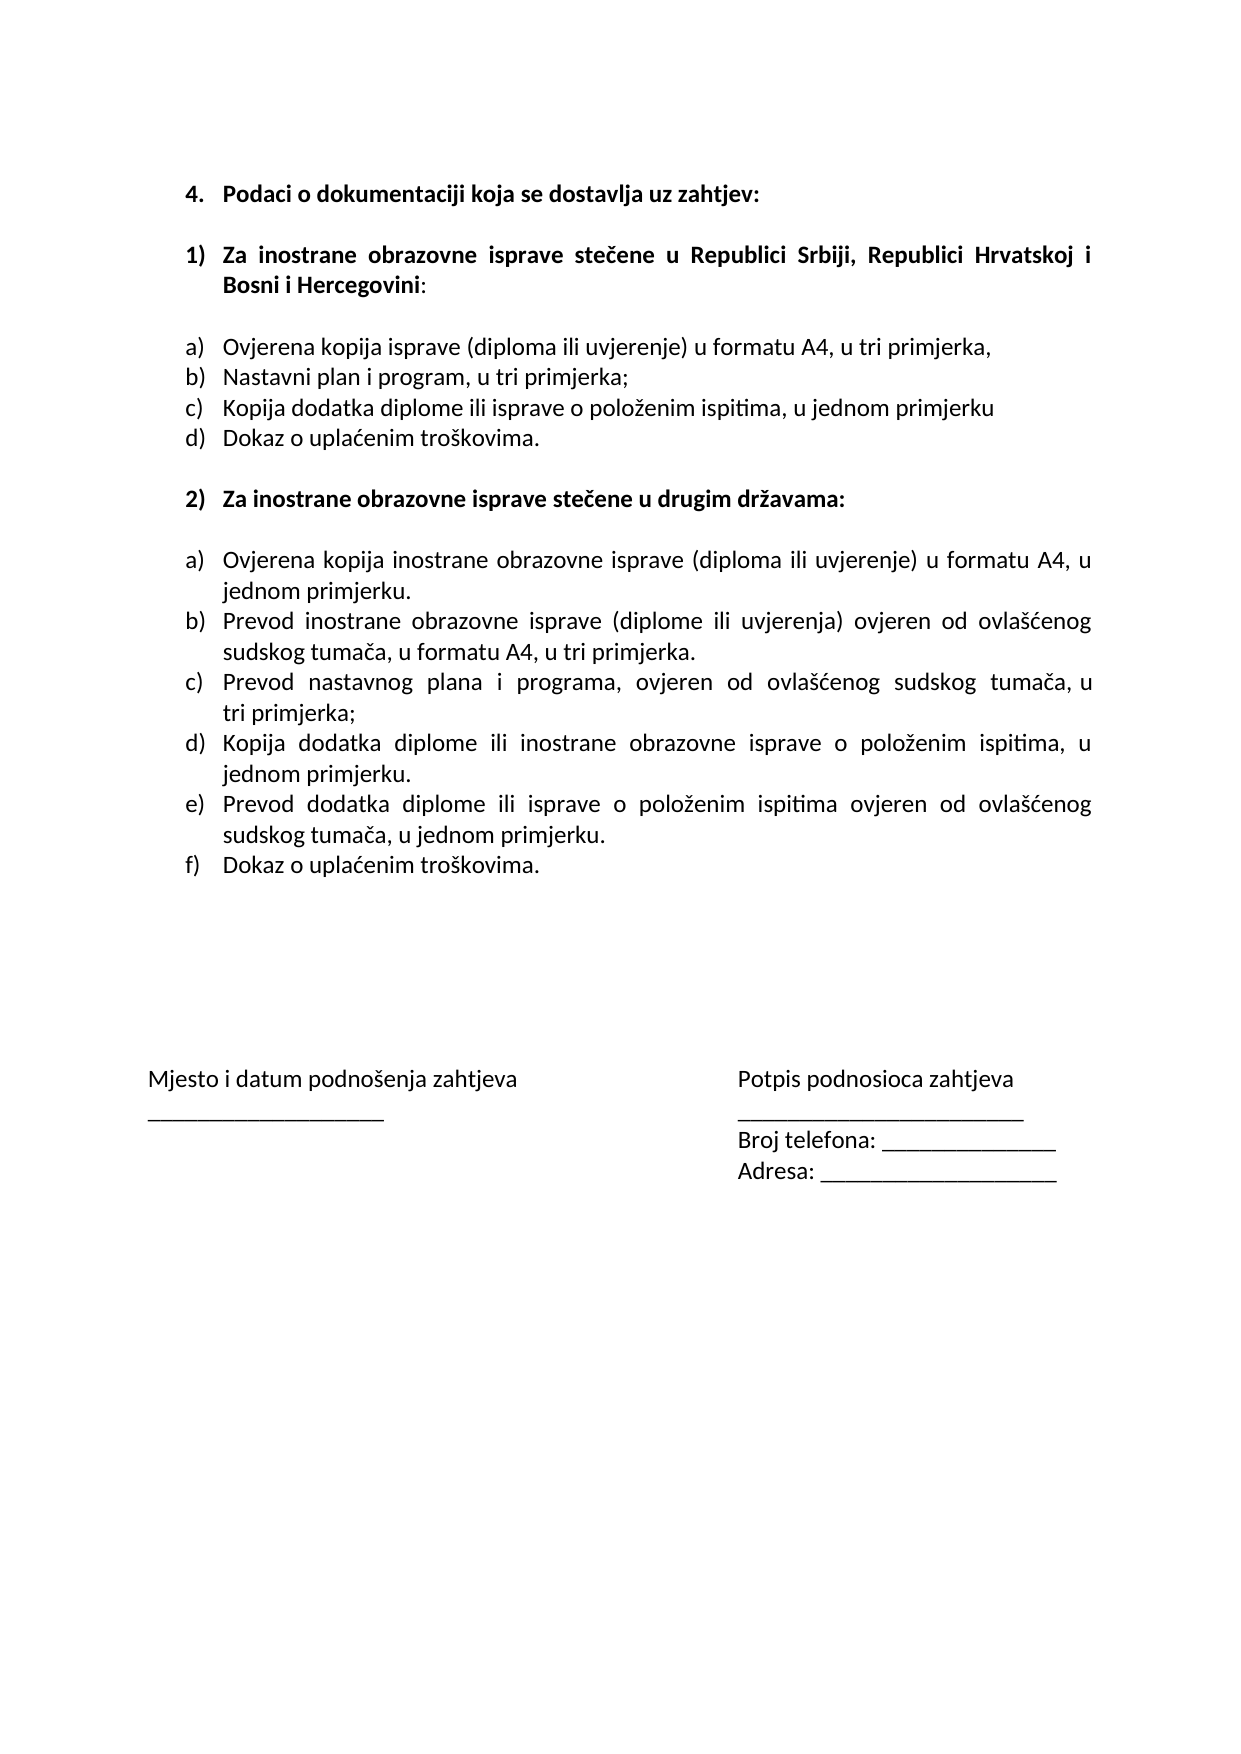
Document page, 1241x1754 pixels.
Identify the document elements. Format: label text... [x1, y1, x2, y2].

text Adresa: ___________________ [148, 1155, 1093, 1185]
list Dokaz o uplaćenim troškovima. [185, 422, 1093, 453]
list Nastavni plan i program, u tri primjerka; [185, 361, 1093, 392]
list Za inostrane obrazovne isprave stečene u drugim državama: [185, 483, 1093, 514]
list Ovjerena kopija isprave (diploma ili uvjerenje) u formatu A4, u tri primjerka, [185, 331, 1093, 361]
list Prevod dodatka diplome ili isprave o položenim ispitima ovjeren od ovlašćenog sudskog tumača, u jednom primjerku. [185, 788, 1093, 849]
list Za inostrane obrazovne isprave stečene u Republici Srbiji, Republici Hrvatskoj i Bosni i Hercegovini: [185, 239, 1093, 300]
list Kopija dodatka diplome ili isprave o položenim ispitima, u jednom primjerku [185, 392, 1093, 422]
list Prevod nastavnog plana i programa, ovjeren od ovlašćenog sudskog tumača, u tri primjerka; [185, 666, 1093, 727]
list Ovjerena kopija inostrane obrazovne isprave (diploma ili uvjerenje) u formatu A4, u jednom primjerku. [185, 544, 1093, 605]
text Mjesto i datum podnošenja zahtjeva Potpis podnosioca zahtjeva [148, 1063, 1093, 1094]
list Podaci o dokumentaciji koja se dostavlja uz zahtjev: [185, 178, 1093, 209]
list Prevod inostrane obrazovne isprave (diplome ili uvjerenja) ovjeren od ovlašćenog sudskog tumača, u formatu A4, u tri primjerka. [185, 605, 1093, 666]
list Dokaz o uplaćenim troškovima. [185, 849, 1093, 880]
list Kopija dodatka diplome ili inostrane obrazovne isprave o položenim ispitima, u jednom primjerku. [185, 727, 1093, 788]
text ___________________ _______________________ [148, 1094, 1093, 1124]
text Broj telefona: ______________ [148, 1124, 1093, 1155]
